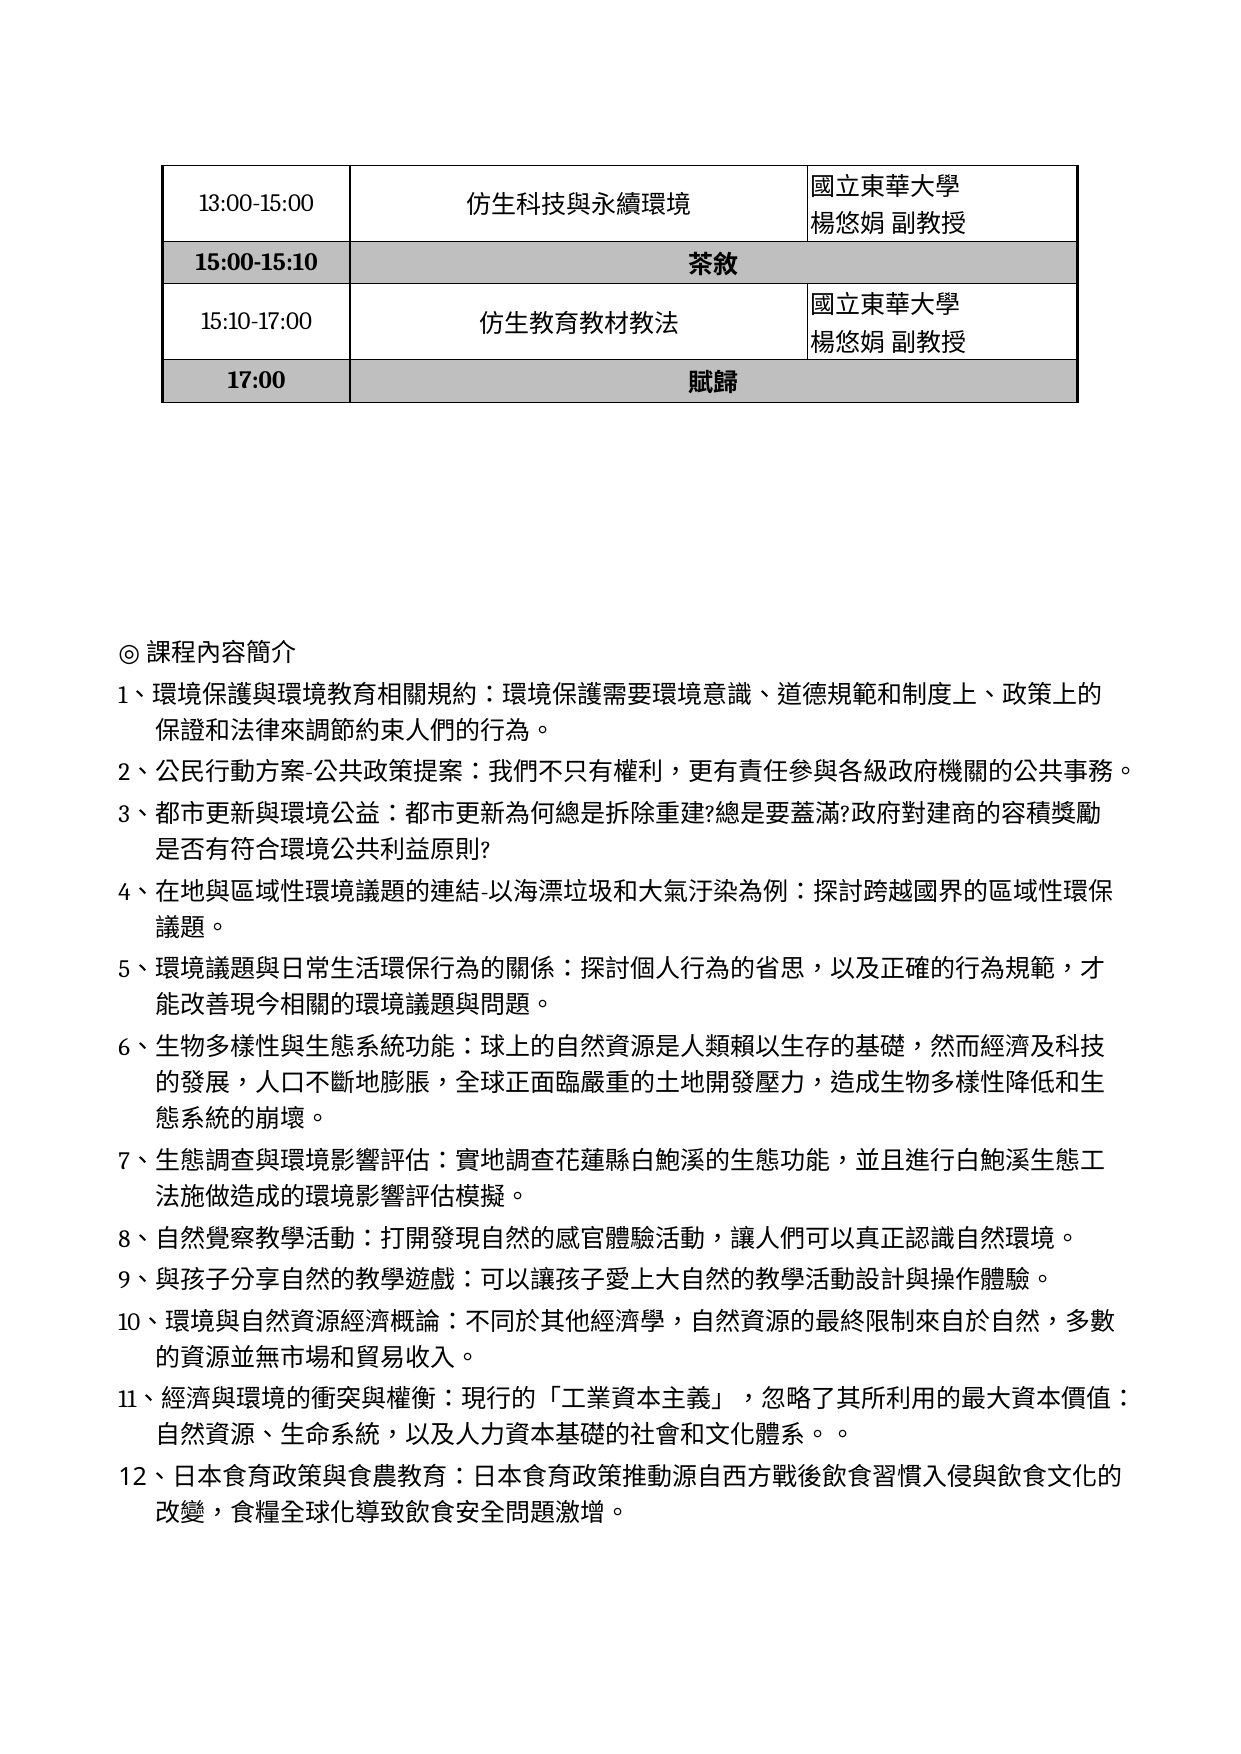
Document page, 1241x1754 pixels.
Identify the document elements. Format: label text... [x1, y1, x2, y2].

table_cell 15:10-17:00 [164, 284, 349, 359]
text 12、日本食育政策與食農教育：日本食育政策推動源自西方戰後飲食習慣入侵與飲食文化的改變，食糧全球化導致飲食安全問題激增。 [118, 1456, 1122, 1529]
text 6、生物多樣性與生態系統功能：球上的自然資源是人類賴以生存的基礎，然而經濟及科技的發展，人口不斷地膨脹，全球正面臨嚴重的土地開發壓力，造成生物多樣性降低和生態系統的崩壞。 [118, 1026, 1122, 1135]
text 10、環境與自然資源經濟概論：不同於其他經濟學，自然資源的最終限制來自於自然，多數的資源並無市場和貿易收入。 [118, 1301, 1122, 1373]
text 2、公民行動方案-公共政策提案：我們不只有權利，更有責任參與各級政府機關的公共事務。 [118, 752, 1122, 788]
text 3、都市更新與環境公益：都市更新為何總是拆除重建?總是要蓋滿?政府對建商的容積獎勵是否有符合環境公共利益原則? [118, 793, 1122, 866]
table_cell 17:00 [164, 360, 349, 402]
text ◎ 課程內容簡介 [118, 633, 1122, 669]
table_cell 15:00-15:10 [164, 242, 349, 283]
text 8、自然覺察教學活動：打開發現自然的感官體驗活動，讓人們可以真正認識自然環境。 [118, 1218, 1122, 1254]
table_cell 仿生科技與永續環境 [351, 166, 807, 241]
text 1、環境保護與環境教育相關規約：環境保護需要環境意識、道德規範和制度上、政策上的保證和法律來調節約束人們的行為。 [118, 674, 1122, 747]
text 4、在地與區域性環境議題的連結-以海漂垃圾和大氣汙染為例：探討跨越國界的區域性環保議題。 [118, 871, 1122, 943]
table_cell 仿生教育教材教法 [351, 284, 807, 359]
text 11、經濟與環境的衝突與權衡：現行的「工業資本主義」，忽略了其所利用的最大資本價值：自然資源、生命系統，以及人力資本基礎的社會和文化體系。。 [118, 1379, 1122, 1451]
table_cell 13:00-15:00 [164, 166, 349, 241]
table_cell 國立東華大學 楊悠娟 副教授 [808, 284, 1076, 359]
text 5、環境議題與日常生活環保行為的關係：探討個人行為的省思，以及正確的行為規範，才能改善現今相關的環境議題與問題。 [118, 949, 1122, 1021]
table_cell 賦歸 [351, 360, 1076, 402]
table_cell 茶敘 [351, 242, 1076, 283]
text 9、與孩子分享自然的教學遊戲：可以讓孩子愛上大自然的教學活動設計與操作體驗。 [118, 1259, 1122, 1296]
table_cell 國立東華大學 楊悠娟 副教授 [808, 166, 1076, 241]
text 7、生態調查與環境影響評估：實地調查花蓮縣白鮑溪的生態功能，並且進行白鮑溪生態工法施做造成的環境影響評估模擬。 [118, 1140, 1122, 1213]
